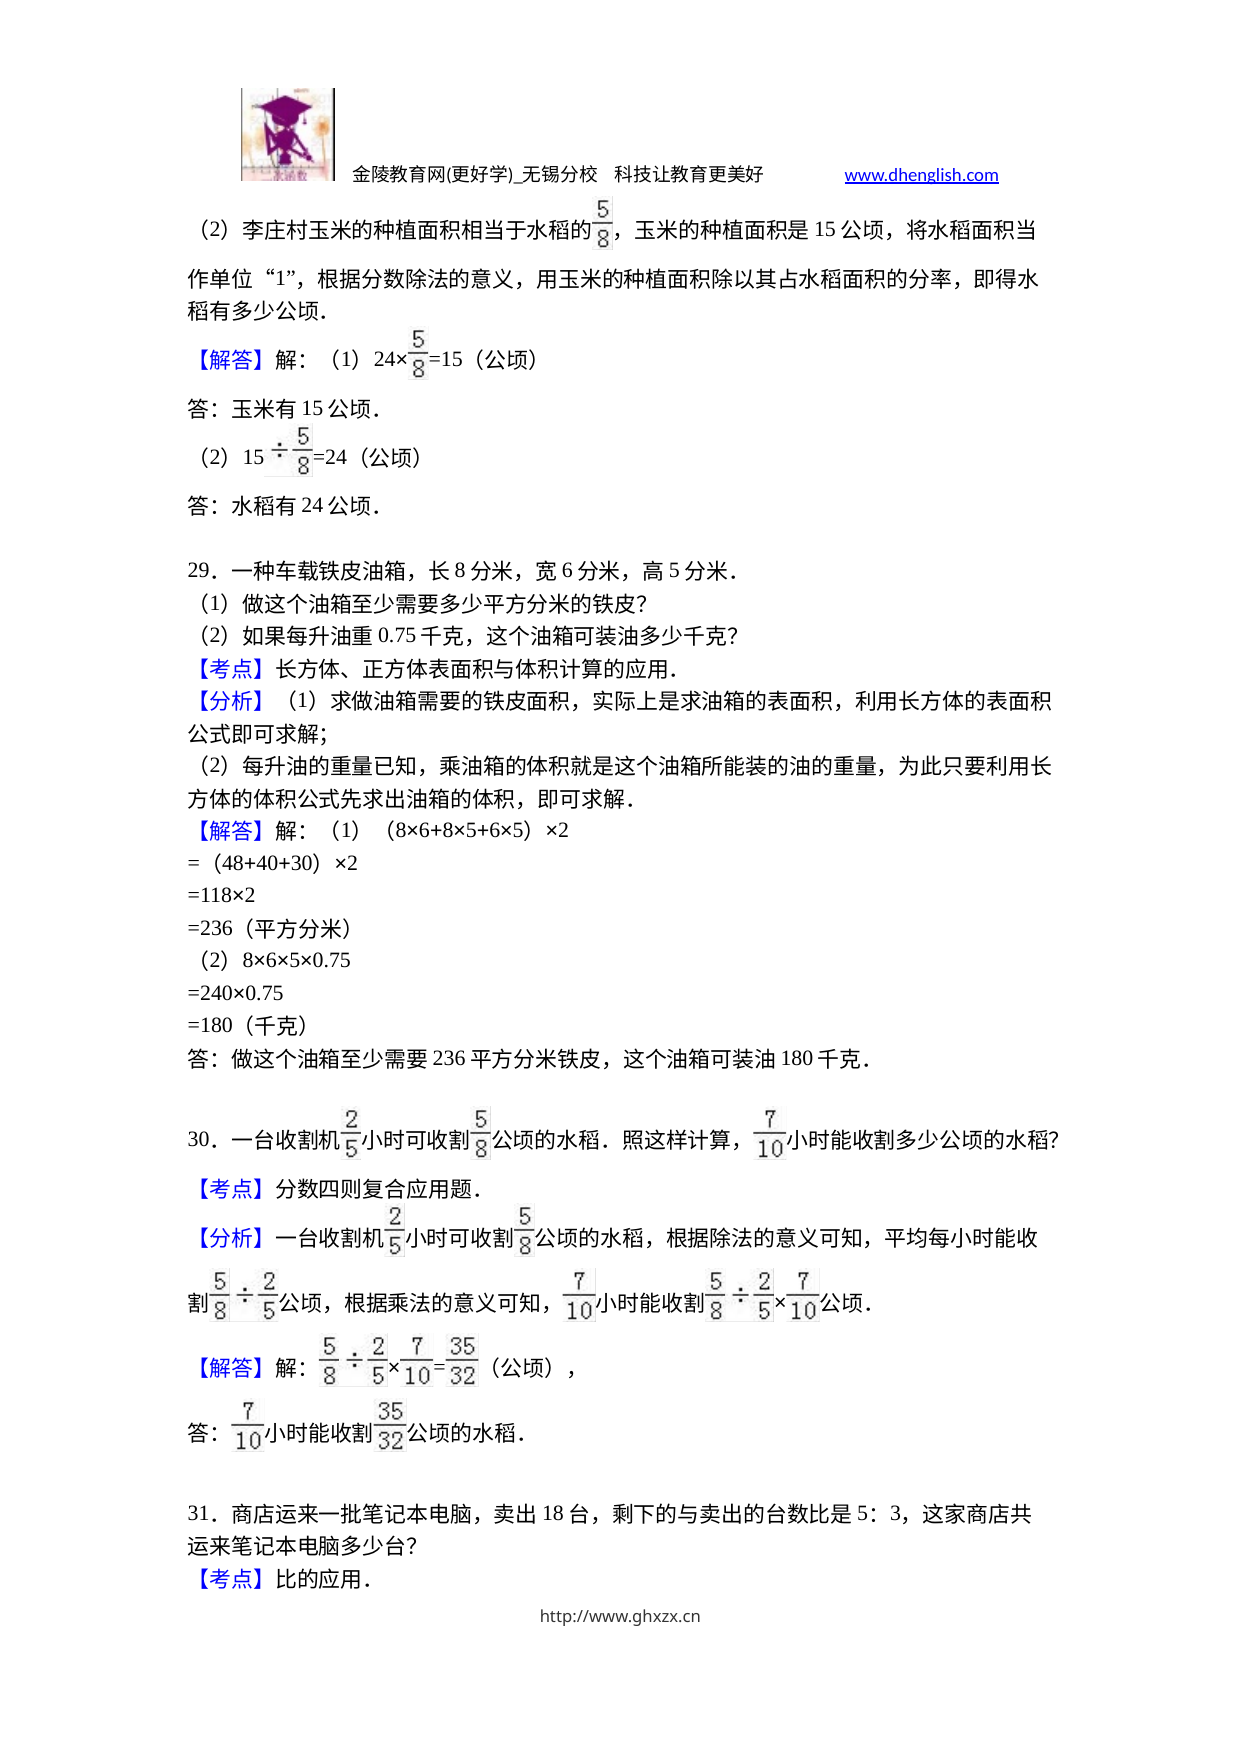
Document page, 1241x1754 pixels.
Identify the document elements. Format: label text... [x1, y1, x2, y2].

picture [231, 1398, 265, 1452]
text 【考点】长方体、正方体表面积与体积计算的应用． [187, 651, 1053, 684]
text 答：做这个油箱至少需要236平方分米铁皮，这个油箱可装油180千克． [187, 1041, 1053, 1074]
text 29．一种车载铁皮油箱，长8分米，宽6分米，高5分米． [187, 554, 1053, 586]
picture [264, 423, 313, 477]
text =118×2 [187, 879, 1053, 911]
text 【解答】解：（1）24×=15（公顷） [187, 326, 1053, 391]
text 【考点】比的应用． [187, 1561, 1053, 1594]
text 答：水稻有24公顷． [187, 489, 1053, 521]
text （2）每升油的重量已知，乘油箱的体积就是这个油箱所能装的油的重量，为此只要利用长方体的体积公式先求出油箱的体积，即可求解． [187, 749, 1053, 814]
picture [705, 1268, 774, 1322]
text （2）8×6×5×0.75 [187, 944, 1053, 976]
text =180（千克） [187, 1009, 1053, 1041]
picture [592, 196, 613, 250]
picture [373, 1398, 407, 1452]
text 30．一台收割机小时可收割公顷的水稻．照这样计算，小时能收割多少公顷的水稻？ [187, 1106, 1053, 1171]
picture [470, 1106, 491, 1160]
picture [445, 1333, 479, 1387]
picture [407, 326, 429, 380]
text （2）15=24（公顷） [187, 424, 1053, 489]
text 【解答】解：×=（公顷）， [187, 1334, 1053, 1399]
text （1）做这个油箱至少需要多少平方分米的铁皮？ [187, 586, 1053, 619]
text （2）李庄村玉米的种植面积相当于水稻的，玉米的种植面积是15公顷，将水稻面积当作单位“1”，根据分数除法的意义，用玉米的种植面积除以其占水稻面积的分率，即得水稻有多少公顷． [187, 196, 1053, 326]
text 【解答】解：（1）（8×6+8×5+6×5）×2 [187, 814, 1053, 846]
picture [340, 1106, 361, 1160]
picture [400, 1333, 434, 1387]
picture [753, 1106, 787, 1160]
text 答：玉米有15公顷． [187, 391, 1053, 424]
picture [786, 1268, 820, 1322]
picture [384, 1203, 405, 1257]
text =（48+40+30）×2 [187, 846, 1053, 879]
text =240×0.75 [187, 976, 1053, 1009]
picture [562, 1268, 596, 1322]
text 【分析】（1）求做油箱需要的铁皮面积，实际上是求油箱的表面积，利用长方体的表面积公式即可求解； [187, 684, 1053, 749]
picture [318, 1333, 388, 1387]
picture [209, 1268, 279, 1322]
text 【分析】一台收割机小时可收割公顷的水稻，根据除法的意义可知，平均每小时能收割公顷，根据乘法的意义可知，小时能收割×公顷． [187, 1204, 1053, 1334]
text 答：小时能收割公顷的水稻． [187, 1399, 1053, 1464]
text 【考点】分数四则复合应用题． [187, 1171, 1053, 1204]
text 31．商店运来一批笔记本电脑，卖出18台，剩下的与卖出的台数比是5：3，这家商店共运来笔记本电脑多少台？ [187, 1496, 1053, 1561]
picture [241, 88, 335, 181]
text （2）如果每升油重0.75千克，这个油箱可装油多少千克？ [187, 619, 1053, 651]
picture [514, 1203, 535, 1257]
text =236（平方分米） [187, 911, 1053, 944]
